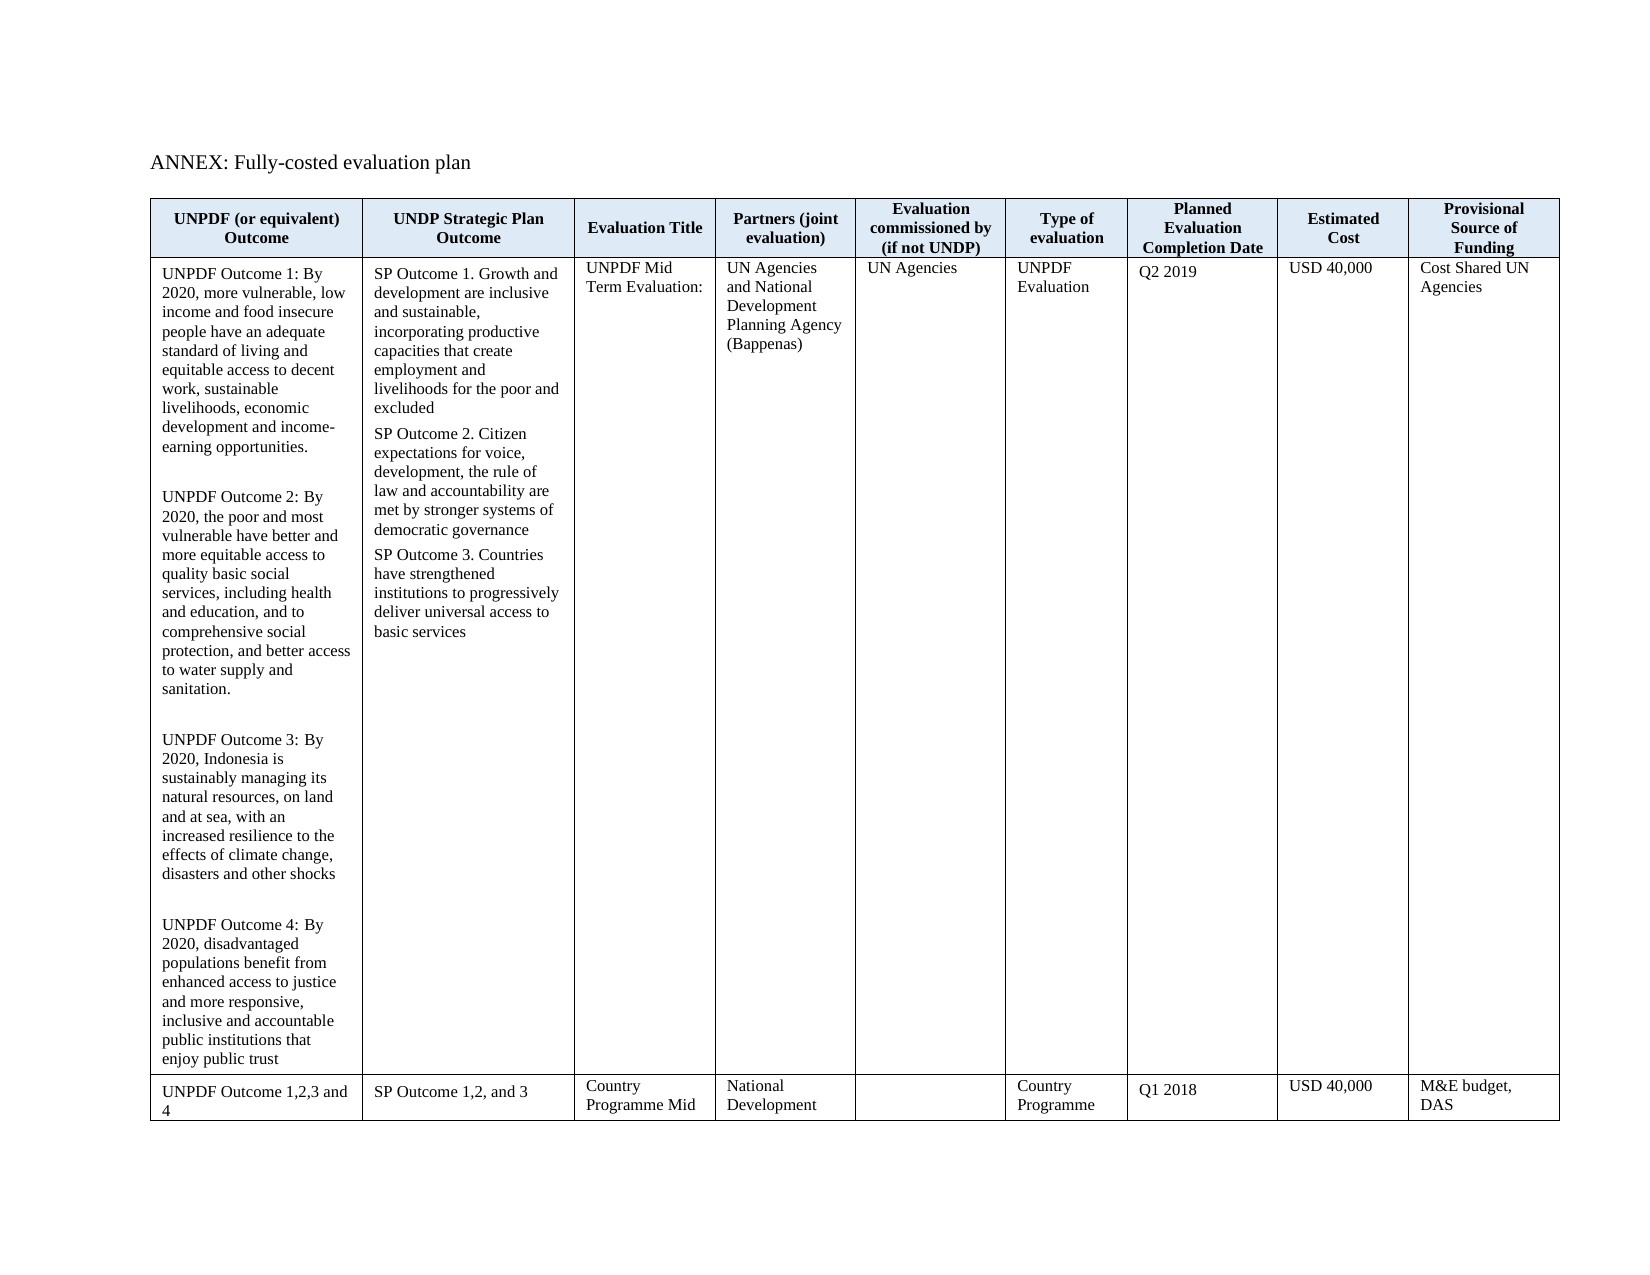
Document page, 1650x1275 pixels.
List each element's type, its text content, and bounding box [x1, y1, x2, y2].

table_cell UN Agencies and National Development Planning Agency (Bappenas) [716, 258, 855, 1074]
table_header Partners (joint evaluation) [716, 199, 855, 257]
table_cell USD 40,000 [1278, 1075, 1408, 1120]
table_cell SP Outcome 1. Growth and development are inclusive and sustainable, incorporating productive capacities that create employment and livelihoods for the poor and excluded SP Outcome 2. Citizen expectations for voice, development, the rule of law and accountability are met by stronger systems of democratic governance SP Outcome 3. Countries have strengthened institutions to progressively deliver universal access to basic services [363, 258, 574, 1074]
table_header Evaluation commissioned by (if not UNDP) [856, 199, 1005, 257]
text ANNEX: Fully-costed evaluation plan [150, 150, 1500, 174]
table_cell UNPDF Outcome 1: By 2020, more vulnerable, low income and food insecure people have an adequate standard of living and equitable access to decent work, sustainable livelihoods, economic development and income-earning opportunities. UNPDF Outcome 2: By 2020, the poor and most vulnerable have better and more equitable access to quality basic social services, including health and education, and to comprehensive social protection, and better access to water supply and sanitation. UNPDF Outcome 3: By 2020, Indonesia is sustainably managing its natural resources, on land and at sea, with an increased resilience to the effects of climate change, disasters and other shocks UNPDF Outcome 4: By 2020, disadvantaged populations benefit from enhanced access to justice and more responsive, inclusive and accountable public institutions that enjoy public trust [151, 258, 362, 1074]
table_cell Q1 2018 [1128, 1075, 1277, 1120]
table_header UNDP Strategic Plan Outcome [363, 199, 574, 257]
table_cell Q2 2019 [1128, 258, 1277, 1074]
table_cell Cost Shared UN Agencies [1409, 258, 1559, 1074]
table_cell M&E budget, DAS [1409, 1075, 1559, 1120]
table_cell Country Programme Evaluation [1006, 1075, 1127, 1120]
table_cell SP Outcome 1,2, and 3 [363, 1075, 574, 1120]
table_header Evaluation Title [575, 199, 715, 257]
table_cell UNPDF Mid Term Evaluation: [575, 258, 715, 1074]
table_header UNPDF (or equivalent) Outcome [151, 199, 362, 257]
table_header Type of evaluation [1006, 199, 1127, 257]
table_cell National Development Planning Agency (Bappenas) [716, 1075, 855, 1120]
table_cell UN Agencies [856, 258, 1005, 1074]
table_cell [856, 1075, 1005, 1120]
table_cell UNPDF Evaluation [1006, 258, 1127, 1074]
table_cell UNPDF Outcome 1,2,3 and 4 [151, 1075, 362, 1120]
table_header Provisional Source of Funding [1409, 199, 1559, 257]
table_cell USD 40,000 [1278, 258, 1408, 1074]
table_header Planned Evaluation Completion Date [1128, 199, 1277, 257]
table_header Estimated Cost [1278, 199, 1408, 257]
